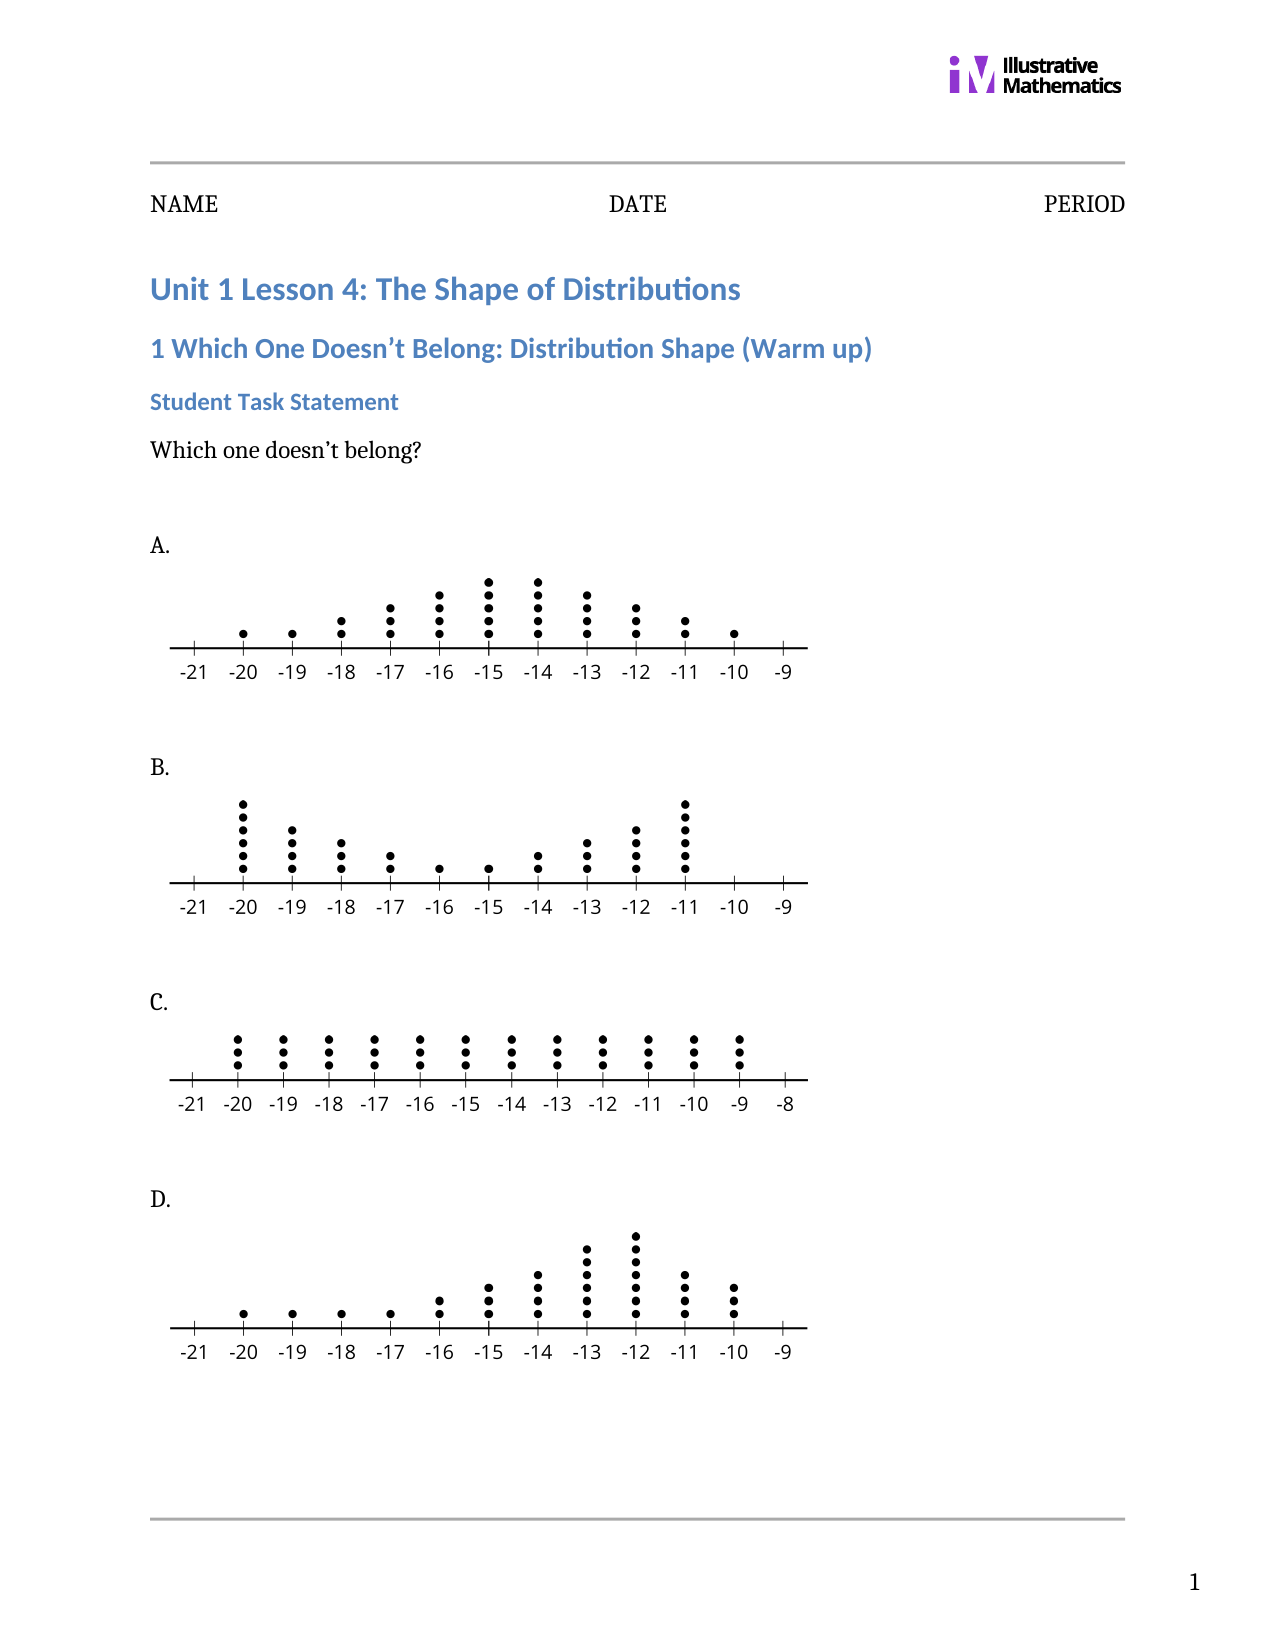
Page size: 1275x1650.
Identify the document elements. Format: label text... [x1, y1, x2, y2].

text B. [150, 753, 1125, 782]
subtitle Unit 1 Lesson 4: The Shape of Distributions [150, 268, 1125, 309]
picture [949, 55, 1121, 93]
picture [168, 800, 809, 922]
picture [168, 578, 809, 687]
text A. [150, 531, 1125, 559]
picture [168, 1232, 809, 1367]
subtitle 1 Which One Doesn’t Belong: Distribution Shape (Warm up) [150, 330, 1125, 366]
text C. [150, 988, 1125, 1017]
text D. [150, 1185, 1125, 1213]
subtitle Student Task Statement [150, 386, 1125, 417]
picture [168, 1035, 809, 1119]
text Which one doesn’t belong? [150, 436, 1125, 464]
